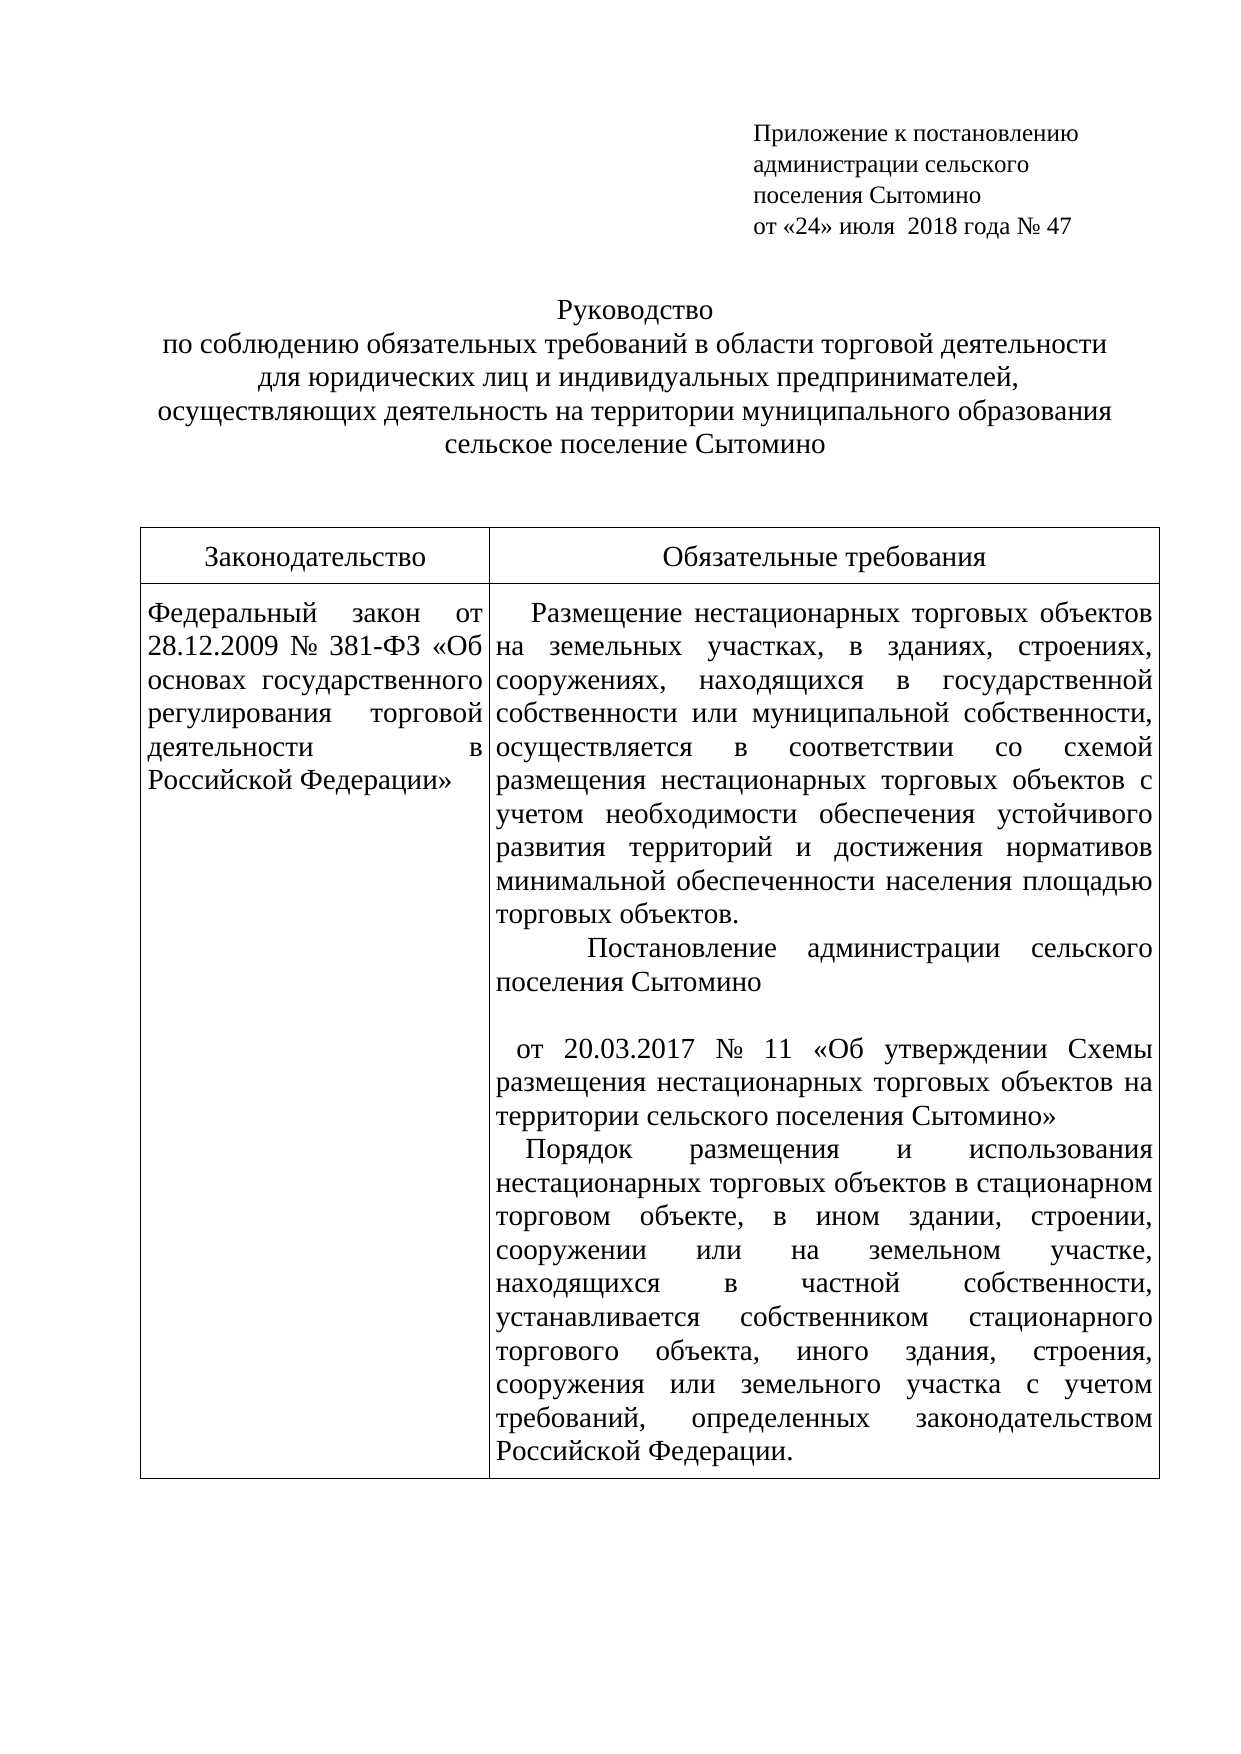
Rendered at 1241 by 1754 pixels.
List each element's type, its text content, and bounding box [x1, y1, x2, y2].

table_cell Федеральный закон от 28.12.2009 № 381-ФЗ «Об основах государственного регулирования торговой деятельности в Российской Федерации» [141, 584, 489, 1477]
text для юридических лиц и индивидуальных предпринимателей, осуществляющих деятельность на территории муниципального образования сельское поселение Сытомино [148, 359, 1122, 460]
text Приложение к постановлению [148, 118, 1122, 147]
table_header Обязательные требования [490, 528, 1159, 583]
text по соблюдению обязательных требований в области торговой деятельности [148, 326, 1122, 359]
text администрации сельского [148, 149, 1122, 178]
text от «24» июля 2018 года № 47 [148, 211, 1122, 240]
text поселения Сытомино [148, 180, 1122, 209]
table_header Законодательство [141, 528, 489, 583]
table_cell Размещение нестационарных торговых объектов на земельных участках, в зданиях, строениях, сооружениях, находящихся в государственной собственности или муниципальной собственности, осуществляется в соответствии со схемой размещения нестационарных торговых объектов с учетом необходимости обеспечения устойчивого развития территорий и достижения нормативов минимальной обеспеченности населения площадью торговых объектов. Постановление администрации сельского поселения Сытомино от 20.03.2017 № 11 «Об утверждении Схемы размещения нестационарных торговых объектов на территории сельского поселения Сытомино» Порядок размещения и использования нестационарных торговых объектов в стационарном торговом объекте, в ином здании, строении, сооружении или на земельном участке, находящихся в частной собственности, устанавливается собственником стационарного торгового объекта, иного здания, строения, сооружения или земельного участка с учетом требований, определенных законодательством Российской Федерации. [490, 584, 1159, 1477]
text Руководство [148, 292, 1122, 326]
